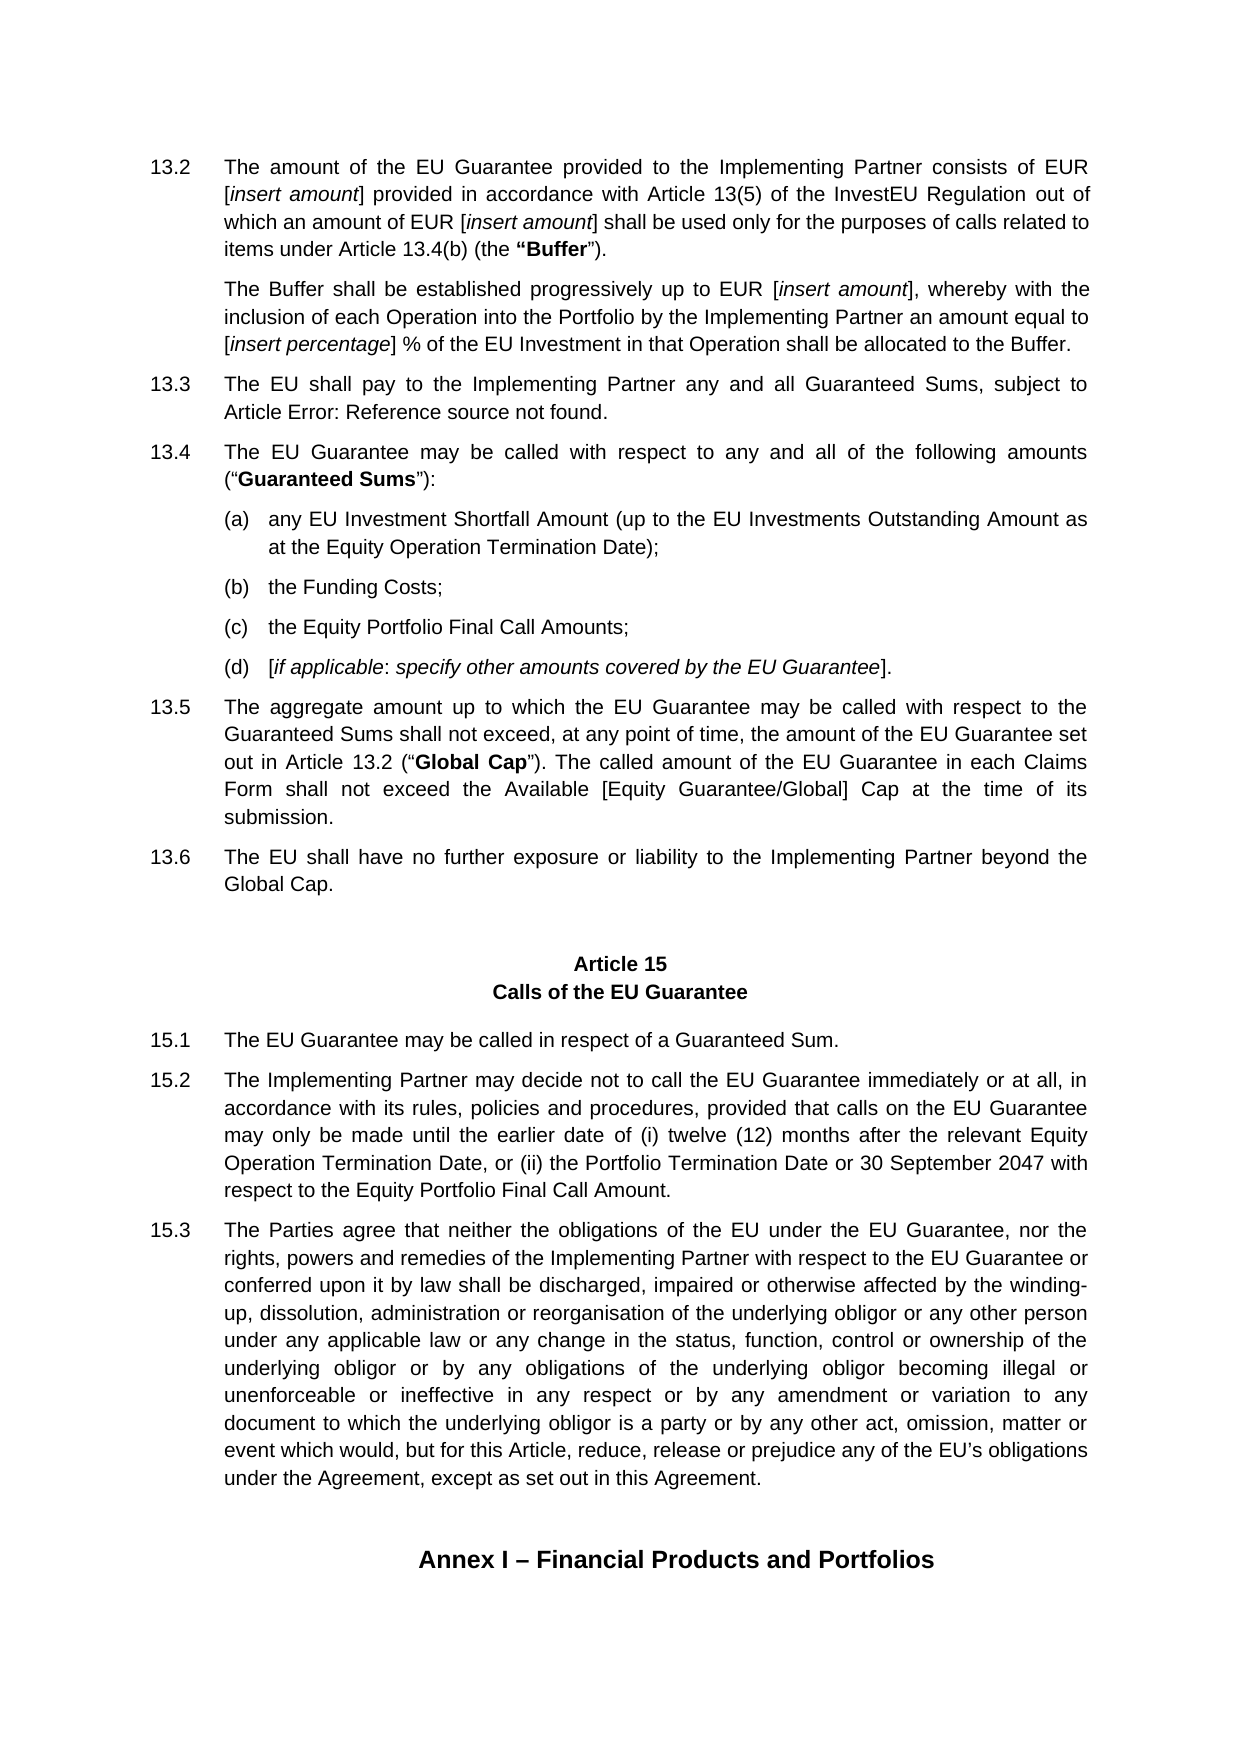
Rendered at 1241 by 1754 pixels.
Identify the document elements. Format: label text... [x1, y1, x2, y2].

list any EU Investment Shortfall Amount (up to the EU Investments Outstanding Amount as at the Equity Operation Termination Date); [224, 507, 1089, 558]
list The EU Guarantee may be called with respect to any and all of the following amounts (“Guaranteed Sums”): [150, 439, 1089, 491]
list The Implementing Partner may decide not to call the EU Guarantee immediately or at all, in accordance with its rules, policies and procedures, provided that calls on the EU Guarantee may only be made until the earlier date of (i) twelve (12) months after the relevant Equity Operation Termination Date, or (ii) the Portfolio Termination Date or 30 September 2047 with respect to the Equity Portfolio Final Call Amount. [150, 1068, 1089, 1202]
subtitle Annex I – Financial Products and Portfolios [262, 1545, 1090, 1574]
list The amount of the EU Guarantee provided to the Implementing Partner consists of EUR [insert amount] provided in accordance with Article 13(5) of the InvestEU Regulation out of which an amount of EUR [insert amount] shall be used only for the purposes of calls related to items under Article 13.4(b) (the “Buffer”). [150, 154, 1090, 261]
list The Parties agree that neither the obligations of the EU under the EU Guarantee, nor the rights, powers and remedies of the Implementing Partner with respect to the EU Guarantee or conferred upon it by law shall be discharged, impaired or otherwise affected by the winding-up, dissolution, administration or reorganisation of the underlying obligor or any other person under any applicable law or any change in the status, function, control or ownership of the underlying obligor or by any obligations of the underlying obligor becoming illegal or unenforceable or ineffective in any respect or by any amendment or variation to any document to which the underlying obligor is a party or by any other act, omission, matter or event which would, but for this Article, reduce, release or prejudice any of the EU’s obligations under the Agreement, except as set out in this Agreement. [150, 1218, 1089, 1489]
text Article 15 Calls of the EU Guarantee [150, 952, 1090, 1003]
list [if applicable: specify other amounts covered by the EU Guarantee]. [224, 654, 1089, 678]
list the Funding Costs; [224, 574, 1089, 598]
list The EU shall have no further exposure or liability to the Implementing Partner beyond the Global Cap. [150, 844, 1089, 896]
list The aggregate amount up to which the EU Guarantee may be called with respect to the Guaranteed Sums shall not exceed, at any point of time, the amount of the EU Guarantee set out in Article 13.2 (“Global Cap”). The called amount of the EU Guarantee in each Claims Form shall not exceed the Available [Equity Guarantee/Global] Cap at the time of its submission. [150, 694, 1089, 828]
list The Buffer shall be established progressively up to EUR [insert amount], whereby with the inclusion of each Operation into the Portfolio by the Implementing Partner an amount equal to [insert percentage] % of the EU Investment in that Operation shall be allocated to the Buffer. [224, 277, 1090, 356]
list the Equity Portfolio Final Call Amounts; [224, 614, 1089, 638]
list The EU Guarantee may be called in respect of a Guaranteed Sum. [150, 1028, 1089, 1052]
